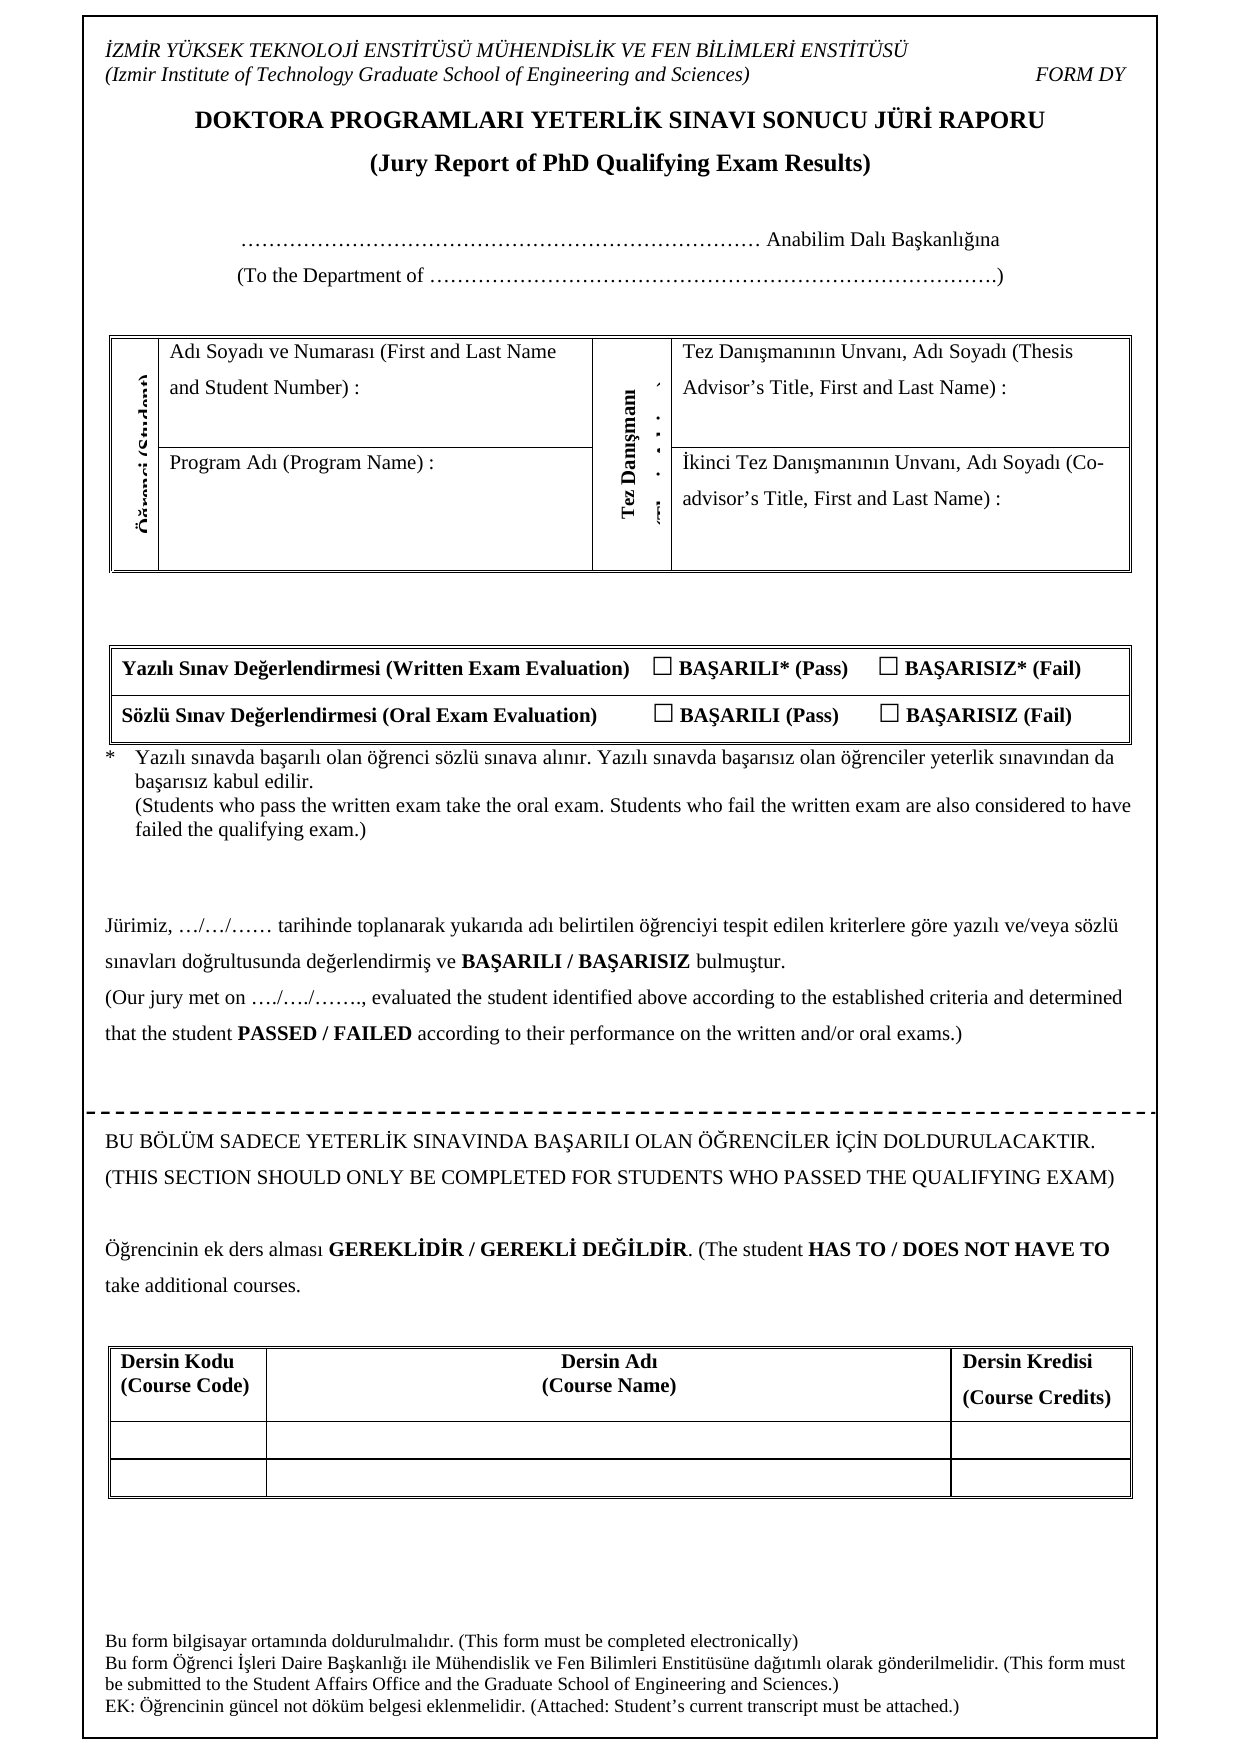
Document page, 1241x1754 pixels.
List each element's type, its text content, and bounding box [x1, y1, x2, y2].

text (To the Department of ……………………………………………………………………….) [105, 263, 1135, 287]
text Öğrencinin ek ders alması GEREKLİDİR / GEREKLİ DEĞİLDİR. (The student HAS TO / DOES NOT HAVE TO take additional courses. [105, 1237, 1135, 1297]
text * Yazılı sınavda başarılı olan öğrenci sözlü sınava alınır. Yazılı sınavda başarısız olan öğrenciler yeterlik sınavından da başarısız kabul edilir. [105, 745, 1135, 793]
table_header Yazılı Sınav Değerlendirmesi (Written Exam Evaluation) BAŞARILI* (Pass) BAŞARISIZ* (Fail) [112, 649, 1129, 694]
table_header Tez Danışmanı (Thesis Advisor) [593, 339, 671, 570]
table_cell İkinci Tez Danışmanının Unvanı, Adı Soyadı (Co-advisor’s Title, First and Last Name) : [672, 448, 1129, 570]
table_header Dersin Kodu (Course Code) [111, 1349, 266, 1421]
text DOKTORA PROGRAMLARI YETERLİK SINAVI SONUCU JÜRİ RAPORU [105, 105, 1135, 134]
table_header Öğrenci (Student) [112, 339, 158, 570]
text (Students who pass the written exam take the oral exam. Students who fail the written exam are also considered to have failed the qualifying exam.) [105, 793, 1135, 841]
table_cell [267, 1460, 950, 1496]
text (THIS SECTION SHOULD ONLY BE COMPLETED FOR STUDENTS who passed the qualıfyıng exam) [105, 1165, 1135, 1189]
text Bu bölüm sadece yeterlik sınavında başarılı olan öğrenciler için doldurulacaktır. [105, 1129, 1135, 1153]
table_cell [952, 1422, 1130, 1458]
table_cell Sözlü Sınav Değerlendirmesi (Oral Exam Evaluation) BAŞARILI (Pass) BAŞARISIZ (Fail) [112, 696, 1129, 742]
text (Jury Report of PhD Qualifying Exam Results) [105, 148, 1135, 177]
text ………………………………………………………………… Anabilim Dalı Başkanlığına [105, 227, 1135, 251]
table_header Tez Danışmanının Unvanı, Adı Soyadı (Thesis Advisor’s Title, First and Last Name) : [672, 339, 1129, 447]
text Jürimiz, …/…/…… tarihinde toplanarak yukarıda adı belirtilen öğrenciyi tespit edilen kriterlere göre yazılı ve/veya sözlü sınavları doğrultusunda değerlendirmiş ve BAŞARILI / BAŞARISIZ bulmuştur. [105, 913, 1135, 973]
table_header Dersin Kredisi (Course Credits) [952, 1349, 1130, 1421]
table_cell [267, 1422, 950, 1458]
table_header Adı Soyadı ve Numarası (First and Last Name and Student Number) : [159, 339, 592, 447]
table_cell [952, 1460, 1130, 1496]
text (Our jury met on …./…./……., evaluated the student identified above according to the established criteria and determined that the student PASSED / FAILED according to their performance on the written and/or oral exams.) [105, 985, 1135, 1045]
table_cell Program Adı (Program Name) : [159, 448, 592, 570]
table_cell [111, 1422, 266, 1458]
table_cell [111, 1460, 266, 1496]
table_header Dersin Adı (Course Name) [267, 1349, 950, 1421]
